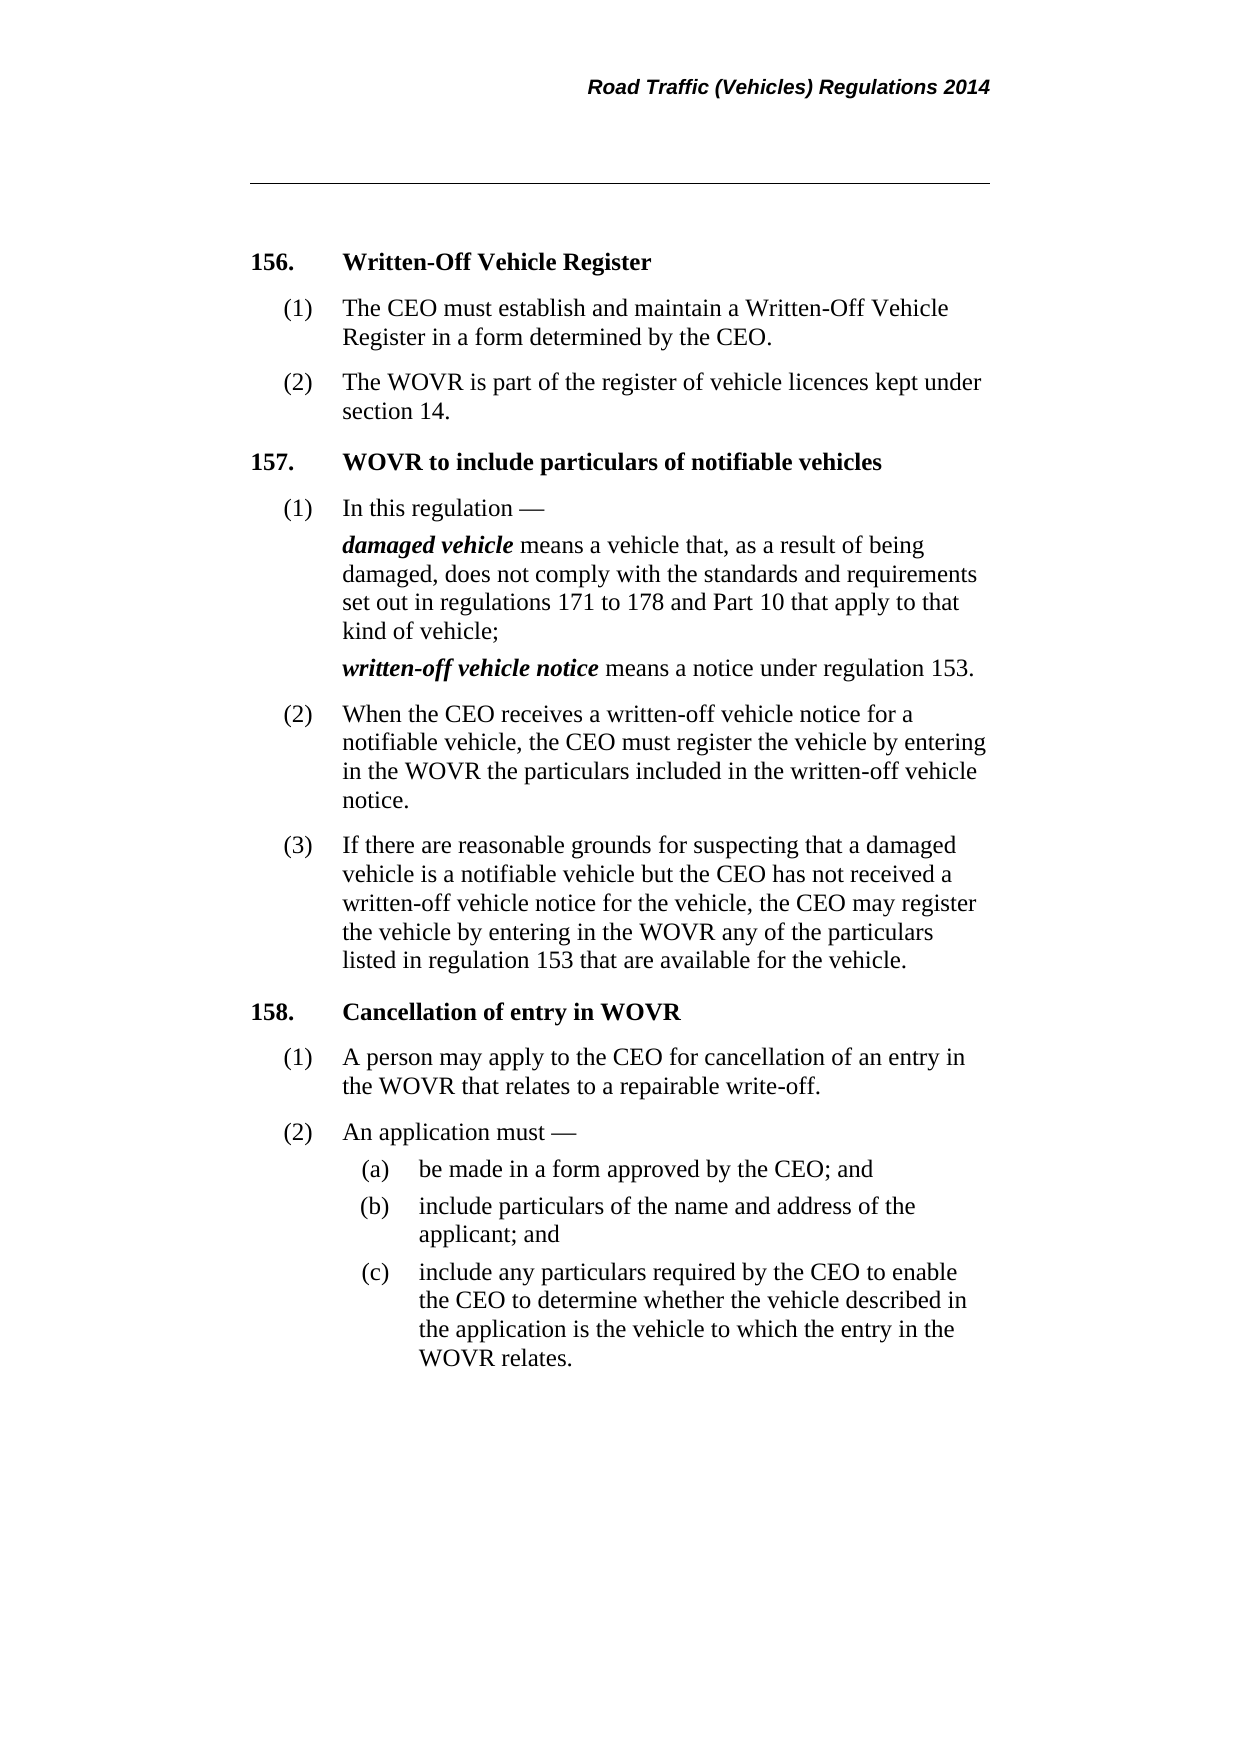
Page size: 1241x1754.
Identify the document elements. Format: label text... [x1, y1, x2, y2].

text (b) include particulars of the name and address of the applicant; and [250, 1191, 990, 1248]
text (2) The WOVR is part of the register of vehicle licences kept under section 14. [250, 367, 990, 424]
text (3) If there are reasonable grounds for suspecting that a damaged vehicle is a notifiable vehicle but the CEO has not received a written-off vehicle notice for the vehicle, the CEO may register the vehicle by entering in the WOVR any of the particulars listed in regulation 153 that are available for the vehicle. [250, 830, 990, 974]
subtitle 158. Cancellation of entry in WOVR [250, 997, 990, 1026]
text (2) An application must — [250, 1117, 990, 1145]
text damaged vehicle means a vehicle that, as a result of being damaged, does not comply with the standards and requirements set out in regulations 171 to 178 and Part 10 that apply to that kind of vehicle; [250, 530, 990, 645]
text (1) In this regulation — [250, 493, 990, 522]
text (1) A person may apply to the CEO for cancellation of an entry in the WOVR that relates to a repairable write-off. [250, 1042, 990, 1100]
subtitle 157. WOVR to include particulars of notifiable vehicles [250, 447, 990, 476]
text (c) include any particulars required by the CEO to enable the CEO to determine whether the vehicle described in the application is the vehicle to which the entry in the WOVR relates. [250, 1257, 990, 1372]
text (2) When the CEO receives a written-off vehicle notice for a notifiable vehicle, the CEO must register the vehicle by entering in the WOVR the particulars included in the written-off vehicle notice. [250, 699, 990, 814]
text (a) be made in a form approved by the CEO; and [250, 1154, 990, 1182]
text written-off vehicle notice means a notice under regulation 153. [250, 653, 990, 682]
subtitle 156. Written-Off Vehicle Register [250, 247, 990, 276]
text (1) The CEO must establish and maintain a Written-Off Vehicle Register in a form determined by the CEO. [250, 293, 990, 350]
